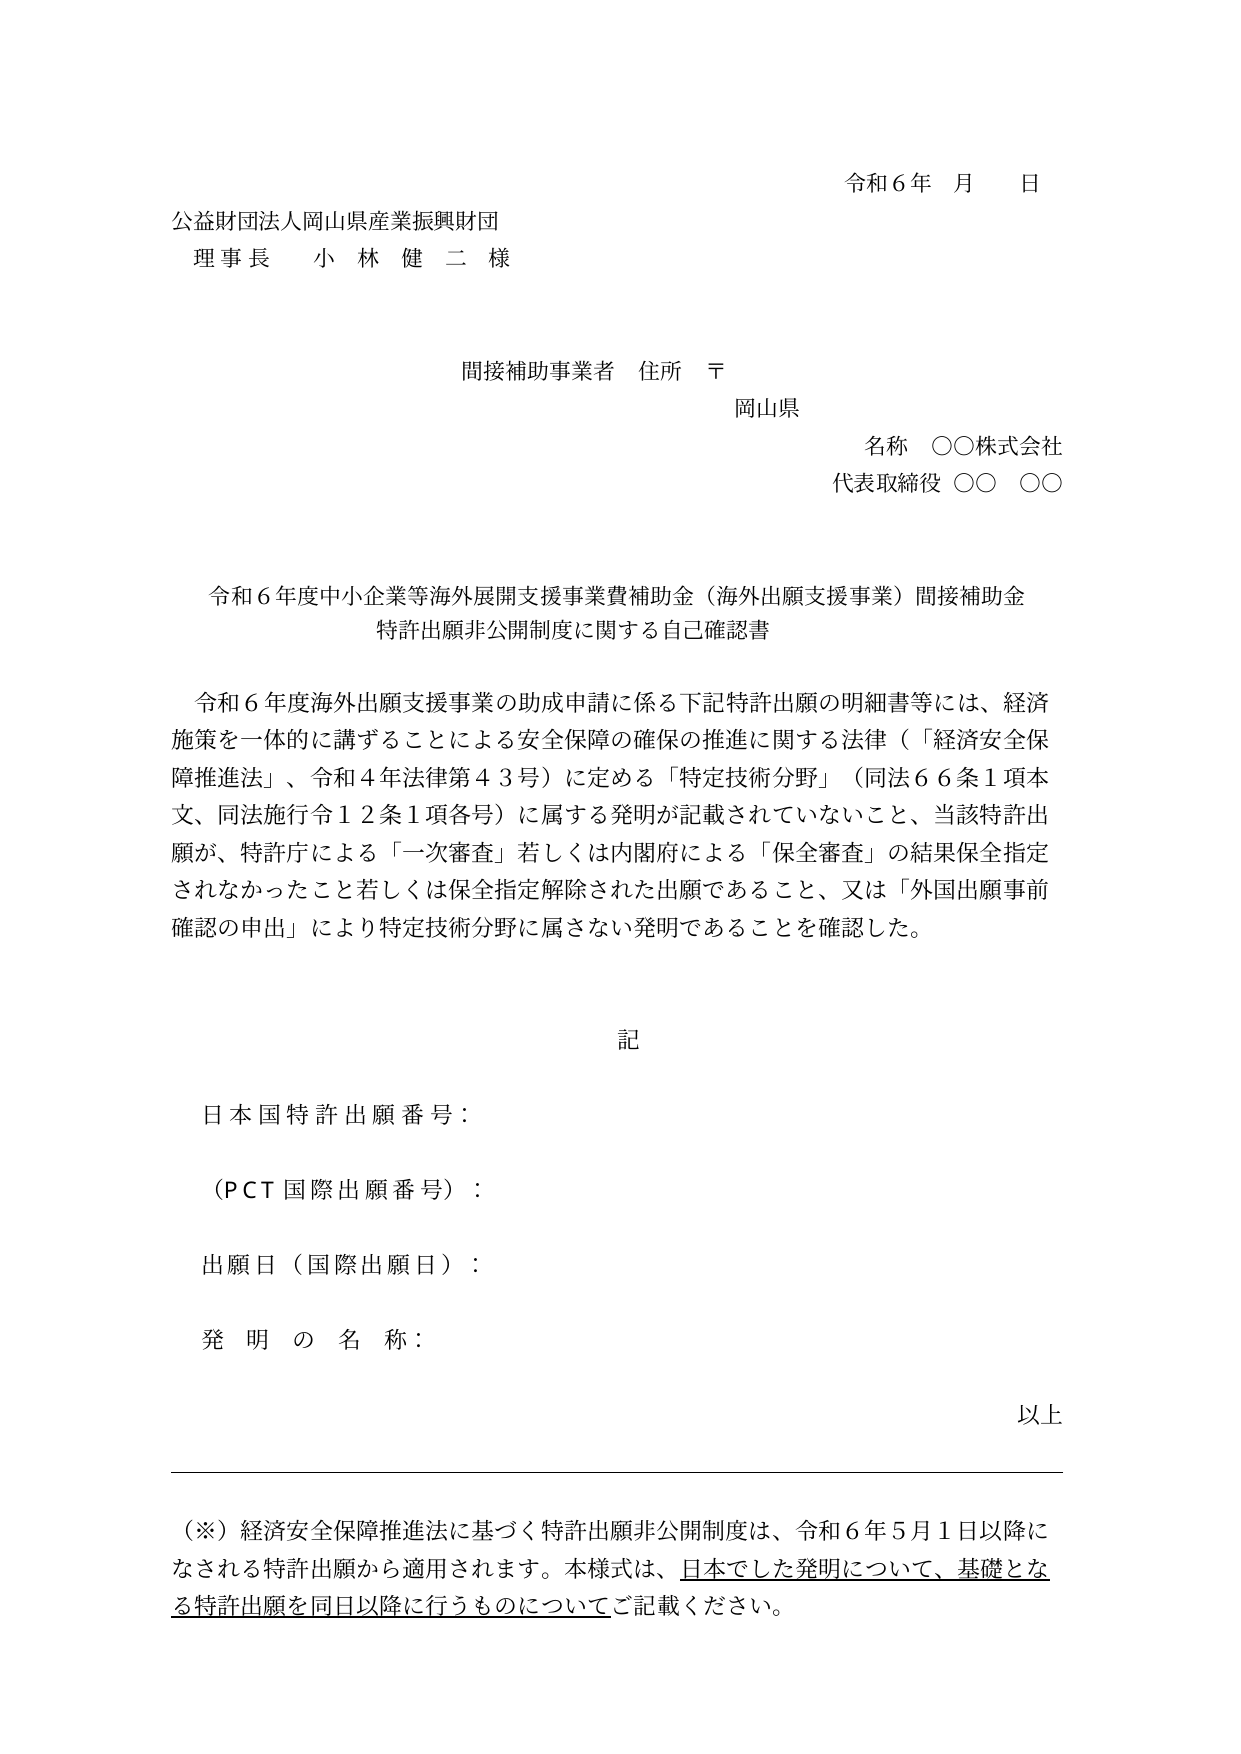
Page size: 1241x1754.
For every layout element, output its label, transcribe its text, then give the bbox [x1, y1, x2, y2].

text 理 事 長 小 林 健 二 様 [171, 238, 1063, 276]
text 発明の名称： [201, 1320, 1063, 1357]
text 公益財団法人岡山県産業振興財団 [171, 201, 1063, 238]
text 名称 ○○株式会社 [171, 426, 1063, 463]
text 記 [171, 1020, 1063, 1057]
text 日本国特許出願番号： [201, 1095, 1063, 1132]
text 特許出願非公開制度に関する自己確認書 [171, 613, 975, 645]
text 代表取締役 ○○ ○○ [171, 463, 1063, 501]
text 以上 [171, 1395, 1063, 1432]
text 令和６年度海外出願支援事業の助成申請に係る下記特許出願の明細書等には、経済施策を一体的に講ずることによる安全保障の確保の推進に関する法律（「経済安全保障推進法」、令和４年法律第４３号）に定める「特定技術分野」（同法６６条１項本文、同法施行令１２条１項各号）に属する発明が記載されていないこと、当該特許出願が、特許庁による「一次審査」若しくは内閣府による「保全審査」の結果保全指定されなかったこと若しくは保全指定解除された出願であること、又は「外国出願事前確認の申出」により特定技術分野に属さない発明であることを確認した。 [171, 682, 1063, 945]
text 出願日（国際出願日）： [201, 1245, 1063, 1282]
text 岡山県 [171, 388, 1063, 426]
text （PCT国際出願番号）： [201, 1170, 1063, 1207]
text 間接補助事業者 住所 〒 [171, 351, 974, 388]
text 令和６年度中小企業等海外展開支援事業費補助金（海外出願支援事業）間接補助金 [171, 576, 1063, 613]
text （※）経済安全保障推進法に基づく特許出願非公開制度は、令和６年５月１日以降になされる特許出願から適用されます。本様式は、日本でした発明について、基礎となる特許出願を同日以降に行うものについてご記載ください。 [171, 1511, 1063, 1623]
text 令和６年 月 日 [171, 163, 1041, 201]
